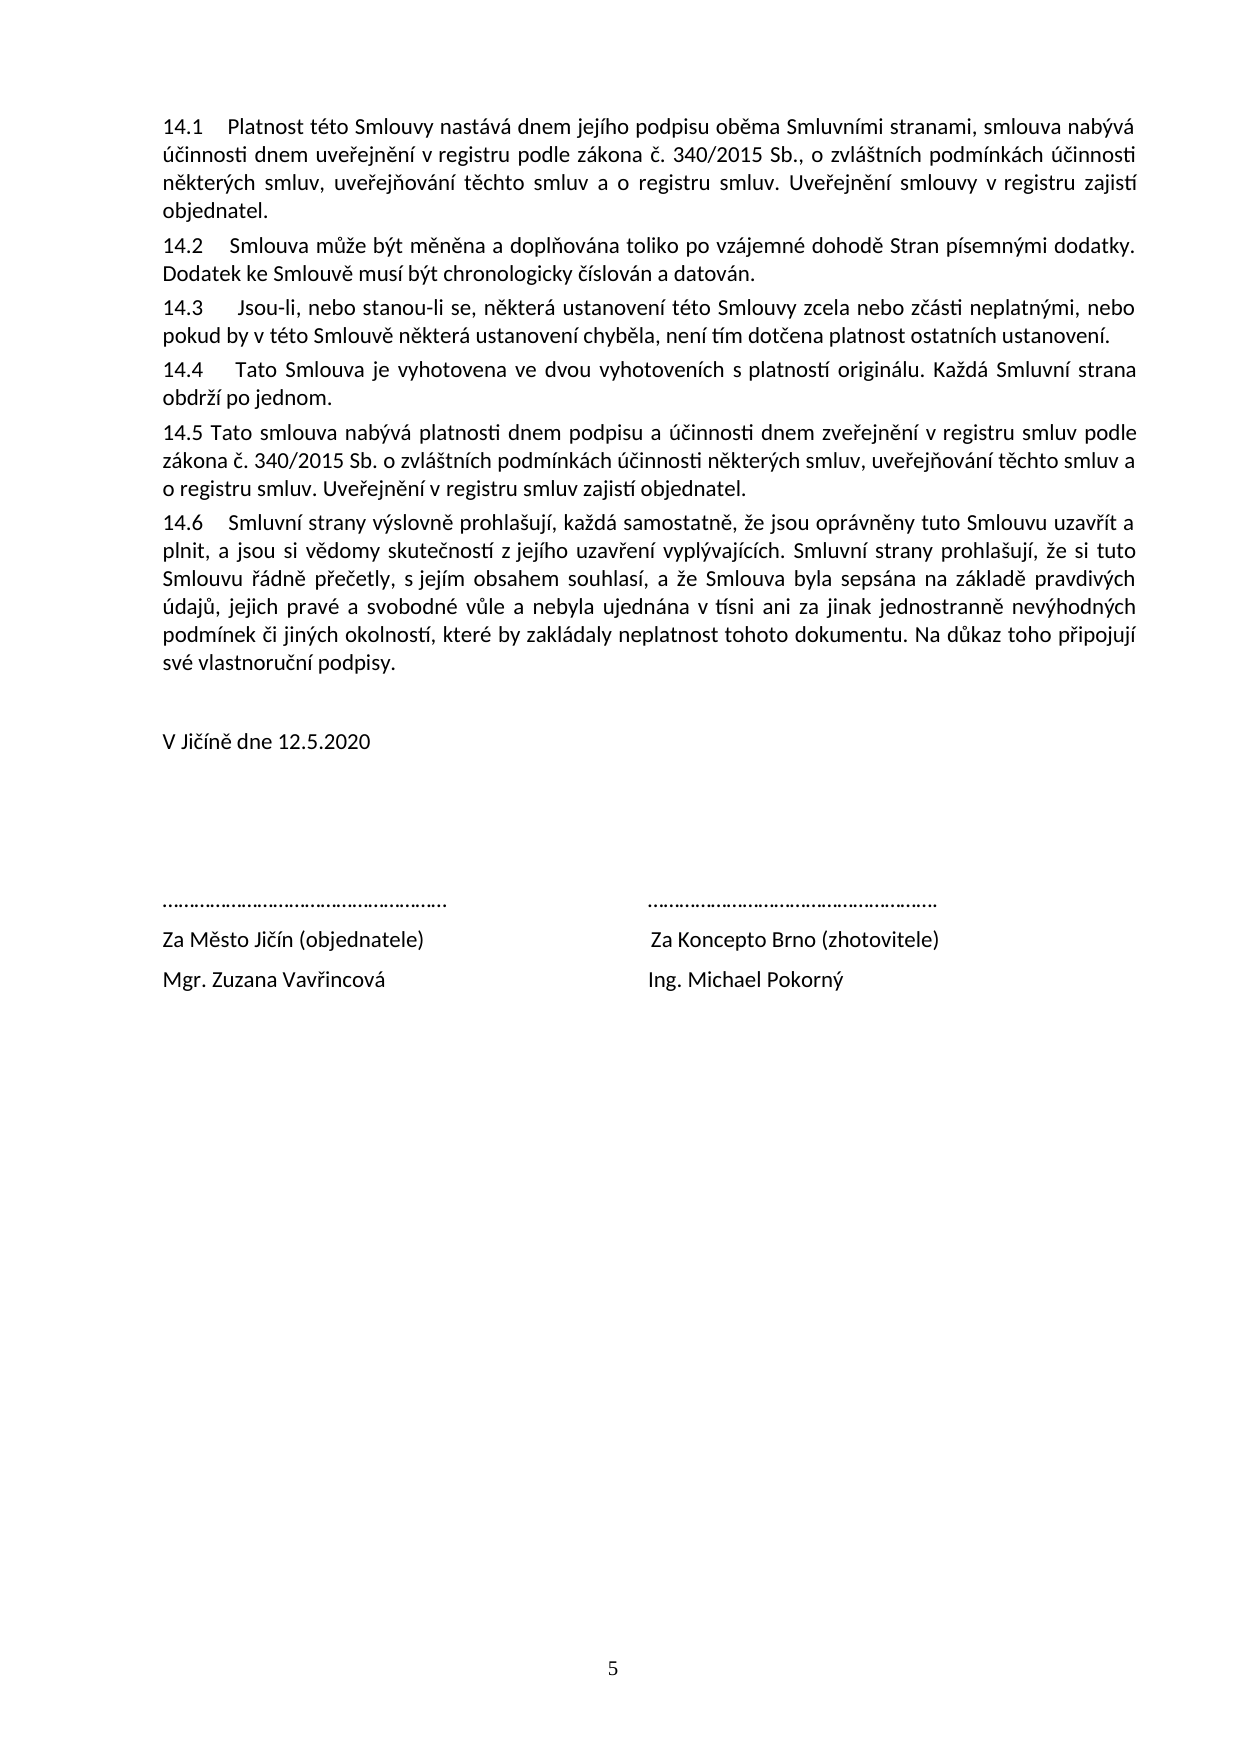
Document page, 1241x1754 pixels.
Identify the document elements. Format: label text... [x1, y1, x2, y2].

text 14.2 Smlouva může být měněna a doplňována toliko po vzájemné dohodě Stran písemnými dodatky. Dodatek ke Smlouvě musí být chronologicky číslován a datován. [162, 231, 1137, 287]
text V Jičíně dne 12.5.2020 [162, 722, 1137, 755]
text 14.5 Tato smlouva nabývá platnosti dnem podpisu a účinnosti dnem zveřejnění v registru smluv podle zákona č. 340/2015 Sb. o zvláštních podmínkách účinnosti některých smluv, uveřejňování těchto smluv a o registru smluv. Uveřejnění v registru smluv zajistí objednatel. [162, 418, 1137, 502]
text 14.3 Jsou-li, nebo stanou-li se, některá ustanovení této Smlouvy zcela nebo zčásti neplatnými, nebo pokud by v této Smlouvě některá ustanovení chyběla, není tím dotčena platnost ostatních ustanovení. [162, 293, 1137, 349]
text ……………………………………………… ………………………………………………. [162, 880, 1137, 914]
text Mgr. Zuzana Vavřincová Ing. Michael Pokorný [162, 959, 1137, 993]
text 14.4 Tato Smlouva je vyhotovena ve dvou vyhotoveních s platností originálu. Každá Smluvní strana obdrží po jednom. [162, 355, 1137, 411]
text 14.1 Platnost této Smlouvy nastává dnem jejího podpisu oběma Smluvními stranami, smlouva nabývá účinnosti dnem uveřejnění v registru podle zákona č. 340/2015 Sb., o zvláštních podmínkách účinnosti některých smluv, uveřejňování těchto smluv a o registru smluv. Uveřejnění smlouvy v registru zajistí objednatel. [162, 112, 1137, 224]
text 14.6 Smluvní strany výslovně prohlašují, každá samostatně, že jsou oprávněny tuto Smlouvu uzavřít a plnit, a jsou si vědomy skutečností z jejího uzavření vyplývajících. Smluvní strany prohlašují, že si tuto Smlouvu řádně přečetly, s jejím obsahem souhlasí, a že Smlouva byla sepsána na základě pravdivých údajů, jejich pravé a svobodné vůle a nebyla ujednána v tísni ani za jinak jednostranně nevýhodných podmínek či jiných okolností, které by zakládaly neplatnost tohoto dokumentu. Na důkaz toho připojují své vlastnoruční podpisy. [162, 508, 1137, 676]
text Za Město Jičín (objednatele) Za Koncepto Brno (zhotovitele) [162, 920, 1137, 953]
